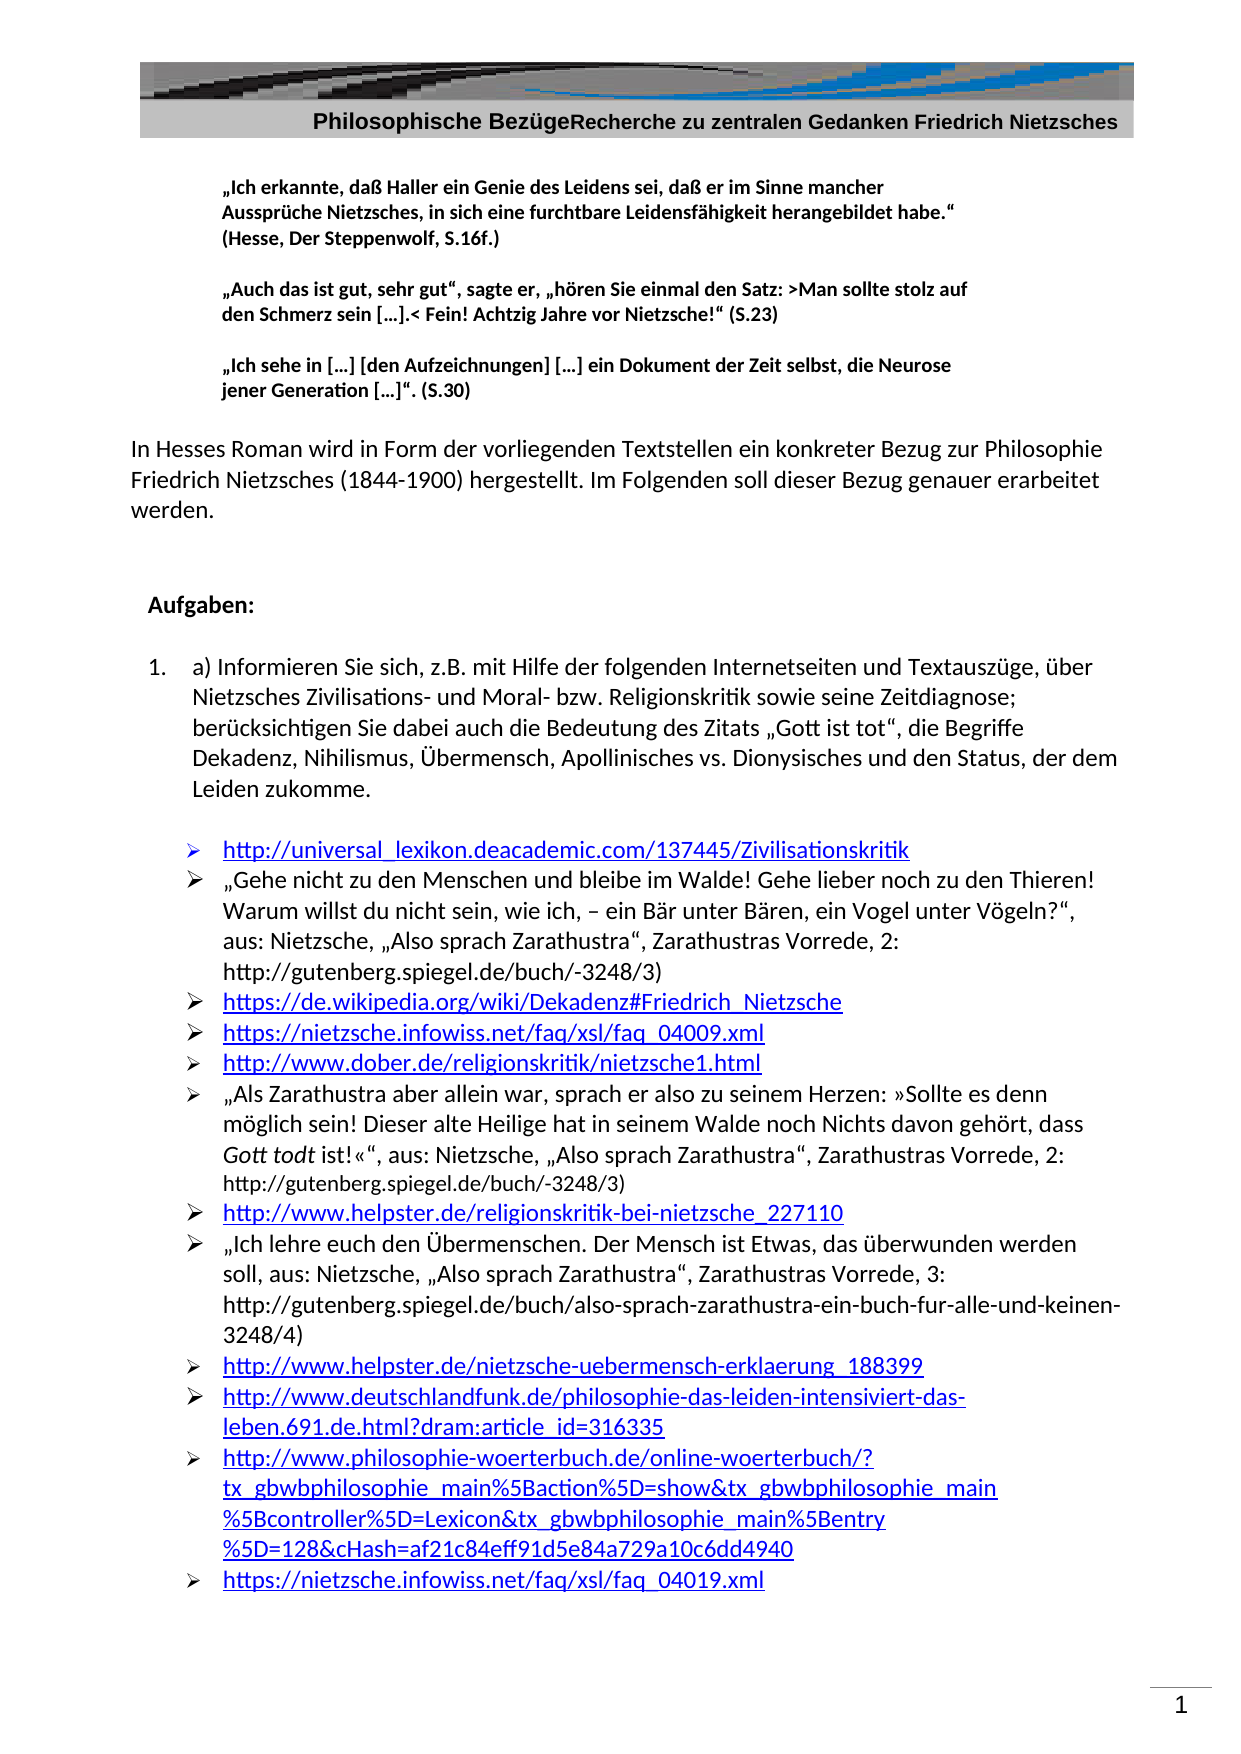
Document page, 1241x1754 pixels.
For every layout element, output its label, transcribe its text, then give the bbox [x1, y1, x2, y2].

list https://nietzsche.infowiss.net/faq/xsl/faq_04019.xml [185, 1564, 1122, 1594]
picture [140, 62, 1134, 100]
text Aufgaben: [148, 589, 1122, 620]
list https://de.wikipedia.org/wiki/Dekadenz#Friedrich_Nietzsche [185, 986, 1122, 1017]
text „Ich erkannte, daß Haller ein Genie des Leidens sei, daß er im Sinne mancher Aussprüche Nietzsches, in sich eine furchtbare Leidensfähigkeit herangebildet habe.“ (Hesse, Der Steppenwolf, S.16f.) [222, 174, 974, 250]
list http://www.philosophie-woerterbuch.de/online-woerterbuch/?tx_gbwbphilosophie_main%5Baction%5D=show&tx_gbwbphilosophie_main%5Bcontroller%5D=Lexicon&tx_gbwbphilosophie_main%5Bentry%5D=128&cHash=af21c84eff91d5e84a729a10c6dd4940 [185, 1442, 1122, 1564]
list a) Informieren Sie sich, z.B. mit Hilfe der folgenden Internetseiten und Textauszüge, über Nietzsches Zivilisations- und Moral- bzw. Religionskritik sowie seine Zeitdiagnose; berücksichtigen Sie dabei auch die Bedeutung des Zitats „Gott ist tot“, die Begriffe Dekadenz, Nihilismus, Übermensch, Apollinisches vs. Dionysisches und den Status, der dem Leiden zukomme. [148, 651, 1122, 803]
list „Ich lehre euch den Übermenschen. Der Mensch ist Etwas, das überwunden werden soll, aus: Nietzsche, „Also sprach Zarathustra“, Zarathustras Vorrede, 3: http://gutenberg.spiegel.de/buch/also-sprach-zarathustra-ein-buch-fur-alle-und-keinen-3248/4) [185, 1228, 1122, 1350]
list http://www.dober.de/religionskritik/nietzsche1.html [185, 1047, 1122, 1078]
list http://www.deutschlandfunk.de/philosophie-das-leiden-intensiviert-das-leben.691.de.html?dram:article_id=316335 [185, 1381, 1122, 1442]
list https://nietzsche.infowiss.net/faq/xsl/faq_04009.xml [185, 1017, 1122, 1047]
list „Gehe nicht zu den Menschen und bleibe im Walde! Gehe lieber noch zu den Thieren! Warum willst du nicht sein, wie ich, – ein Bär unter Bären, ein Vogel unter Vögeln?“, aus: Nietzsche, „Also sprach Zarathustra“, Zarathustras Vorrede, 2: http://gutenberg.spiegel.de/buch/-3248/3) [185, 864, 1122, 986]
text In Hesses Roman wird in Form der vorliegenden Textstellen ein konkreter Bezug zur Philosophie Friedrich Nietzsches (1844-1900) hergestellt. Im Folgenden soll dieser Bezug genauer erarbeitet werden. [131, 433, 1122, 525]
list „Als Zarathustra aber allein war, sprach er also zu seinem Herzen: »Sollte es denn möglich sein! Dieser alte Heilige hat in seinem Walde noch Nichts davon gehört, dass Gott todt ist!«“, aus: Nietzsche, „Also sprach Zarathustra“, Zarathustras Vorrede, 2: http://gutenberg.spiegel.de/buch/-3248/3) [185, 1078, 1122, 1197]
list http://www.helpster.de/religionskritik-bei-nietzsche_227110 [185, 1197, 1122, 1228]
list http://www.helpster.de/nietzsche-uebermensch-erklaerung_188399 [185, 1350, 1122, 1381]
text „Auch das ist gut, sehr gut“, sagte er, „hören Sie einmal den Satz: >Man sollte stolz auf den Schmerz sein […].< Fein! Achtzig Jahre vor Nietzsche!“ (S.23) [222, 276, 974, 327]
text „Ich sehe in […] [den Aufzeichnungen] […] ein Dokument der Zeit selbst, die Neurose jener Generation […]“. (S.30) [222, 352, 974, 403]
list http://universal_lexikon.deacademic.com/137445/Zivilisationskritik [185, 834, 1122, 864]
